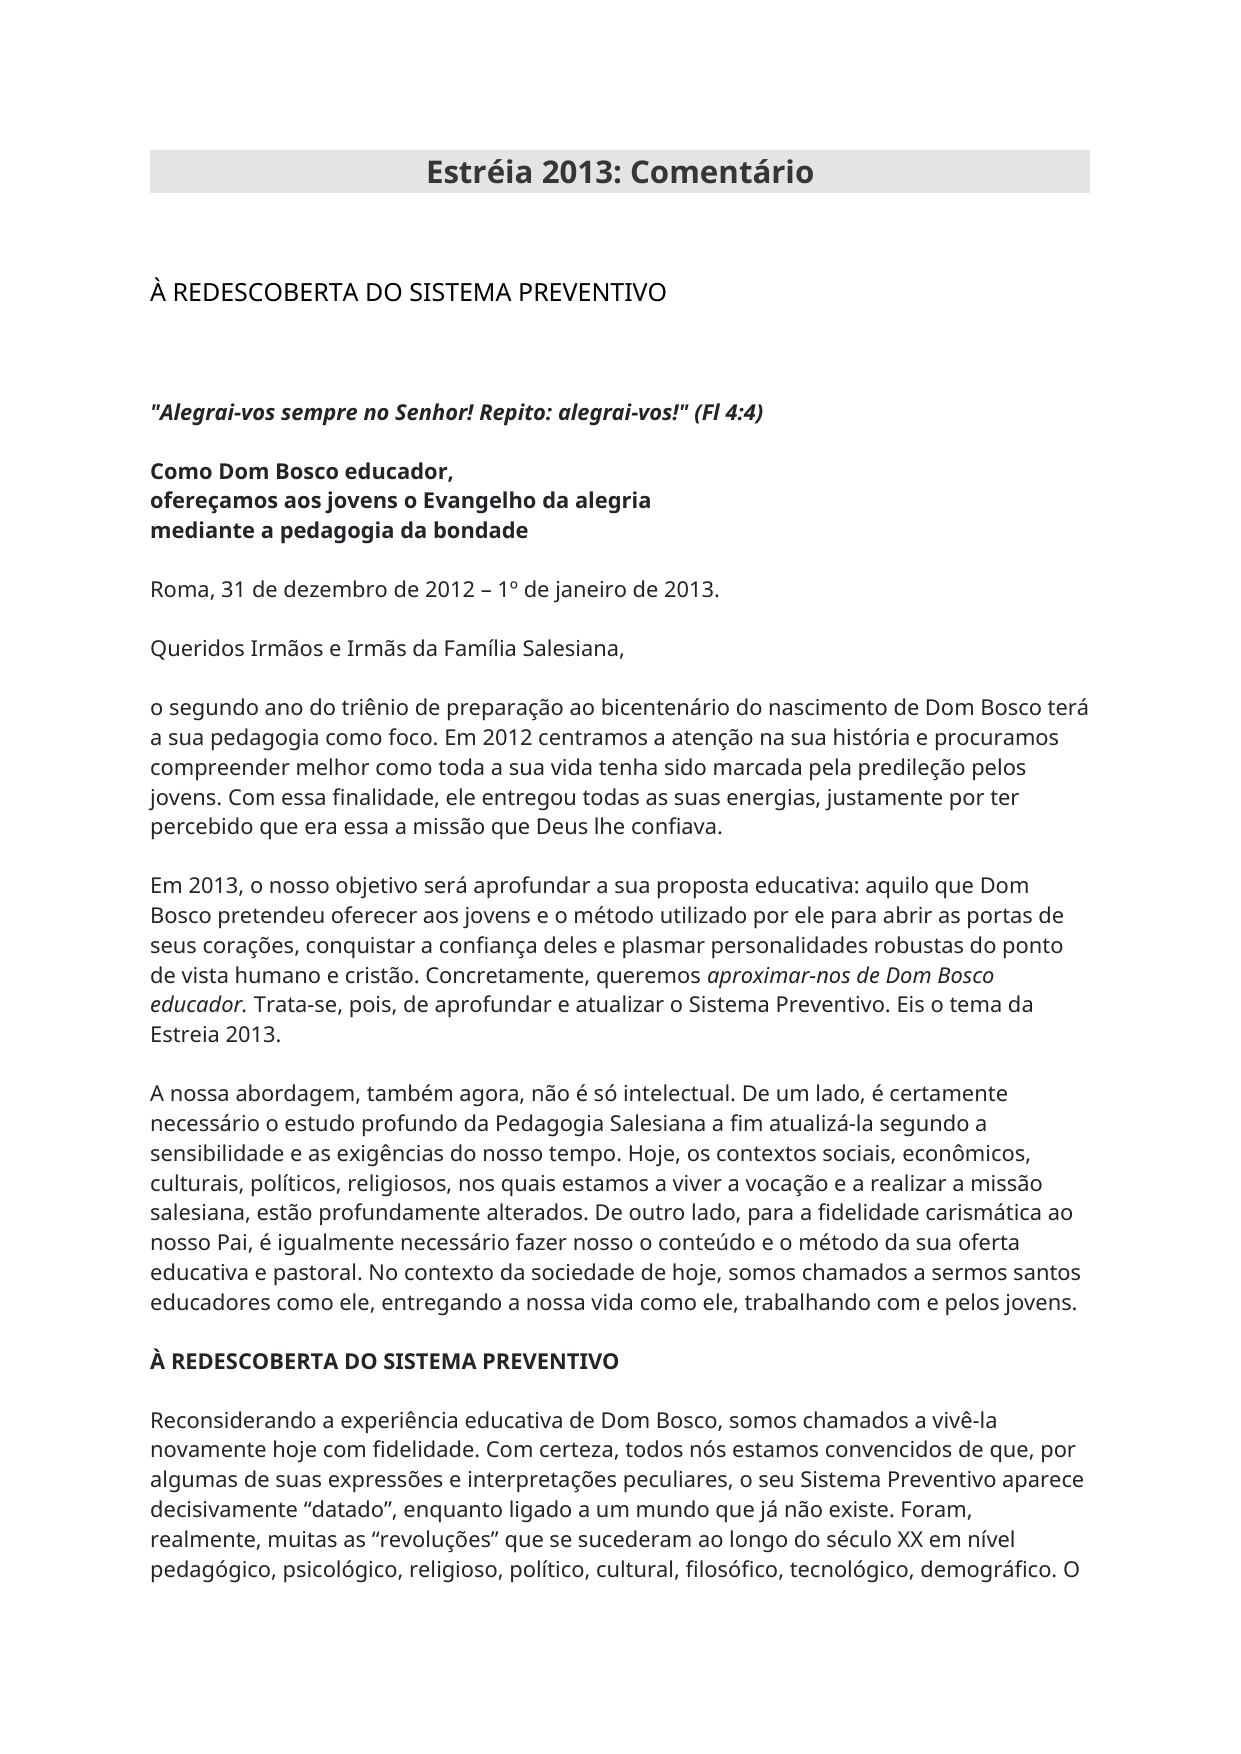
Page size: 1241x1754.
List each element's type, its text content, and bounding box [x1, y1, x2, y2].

text À REDESCOBERTA DO SISTEMA PREVENTIVO [150, 274, 1090, 309]
text Queridos Irmãos e Irmãs da Família Salesiana, [150, 633, 1090, 663]
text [150, 1405, 1090, 1583]
text Como Dom Bosco educador, ofereçamos aos jovens o Evangelho da alegria mediante a pedagogia da bondade [150, 456, 1090, 545]
text "Alegrai-vos sempre no Senhor! Repito: alegrai-vos!" (Fl 4:4) [150, 397, 1090, 427]
text Roma, 31 de dezembro de 2012 – 1º de janeiro de 2013. [150, 574, 1090, 604]
subtitle Estréia 2013: Comentário [150, 150, 1090, 193]
text À REDESCOBERTA DO SISTEMA PREVENTIVO [150, 1346, 1090, 1376]
text Em 2013, o nosso objetivo será aprofundar a sua proposta educativa: aquilo que Dom Bosco pretendeu oferecer aos jovens e o método utilizado por ele para abrir as portas de seus corações, conquistar a confiança deles e plasmar personalidades robustas do ponto de vista humano e cristão. Concretamente, queremos aproximar-nos de Dom Bosco educador. Trata-se, pois, de aprofundar e atualizar o Sistema Preventivo. Eis o tema da Estreia 2013. [150, 870, 1090, 1049]
text A nossa abordagem, também agora, não é só intelectual. De um lado, é certamente necessário o estudo profundo da Pedagogia Salesiana a fim atualizá-la segundo a sensibilidade e as exigências do nosso tempo. Hoje, os contextos sociais, econômicos, culturais, políticos, religiosos, nos quais estamos a viver a vocação e a realizar a missão salesiana, estão profundamente alterados. De outro lado, para a fidelidade carismática ao nosso Pai, é igualmente necessário fazer nosso o conteúdo e o método da sua oferta educativa e pastoral. No contexto da sociedade de hoje, somos chamados a sermos santos educadores como ele, entregando a nossa vida como ele, trabalhando com e pelos jovens. [150, 1078, 1090, 1317]
text o segundo ano do triênio de preparação ao bicentenário do nascimento de Dom Bosco terá a sua pedagogia como foco. Em 2012 centramos a atenção na sua história e procuramos compreender melhor como toda a sua vida tenha sido marcada pela predileção pelos jovens. Com essa finalidade, ele entregou todas as suas energias, justamente por ter percebido que era essa a missão que Deus lhe confiava. [150, 692, 1090, 841]
